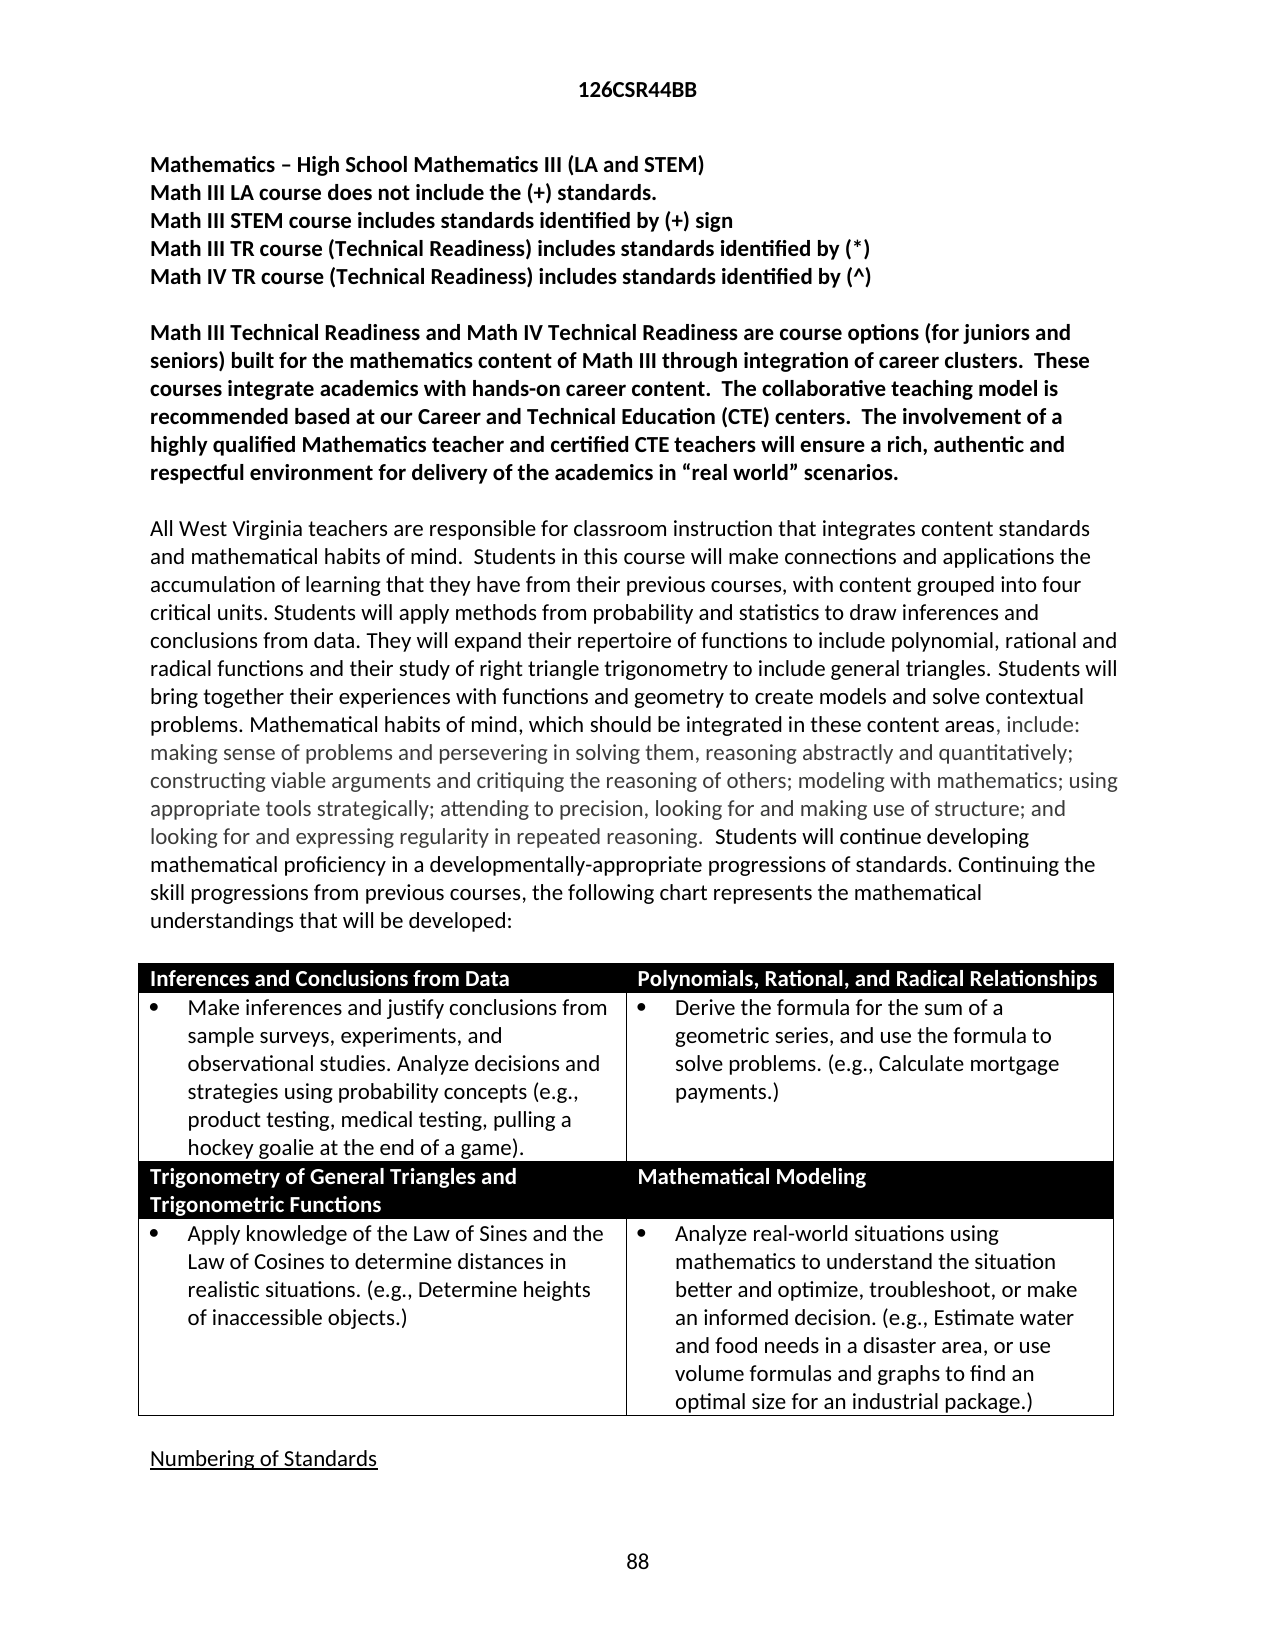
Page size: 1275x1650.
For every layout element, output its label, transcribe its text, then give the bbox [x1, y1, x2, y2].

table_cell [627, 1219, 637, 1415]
table_cell Trigonometry of General Triangles and Trigonometric Functions [139, 1162, 626, 1218]
table_header Inferences and Conclusions from Data [139, 964, 626, 992]
title Math III TR course (Technical Readiness) includes standards identified by (*) [150, 234, 1125, 262]
title Math III STEM course includes standards identified by (+) sign [150, 206, 1125, 234]
title Numbering of Standards [150, 1444, 1125, 1472]
text All West Virginia teachers are responsible for classroom instruction that integrates content standards and mathematical habits of mind. Students in this course will make connections and applications the accumulation of learning that they have from their previous courses, with content grouped into four critical units. Students will apply methods from probability and statistics to draw inferences and conclusions from data. They will expand their repertoire of functions to include polynomial, rational and radical functions and their study of right triangle trigonometry to include general triangles. Students will bring together their experiences with functions and geometry to create models and solve contextual problems. Mathematical habits of mind, which should be integrated in these content areas, include: making sense of problems and persevering in solving them, reasoning abstractly and quantitatively; constructing viable arguments and critiquing the reasoning of others; modeling with mathematics; using appropriate tools strategically; attending to precision, looking for and making use of structure; and looking for and expressing regularity in repeated reasoning. Students will continue developing mathematical proficiency in a developmentally-appropriate progressions of standards. Continuing the skill progressions from previous courses, the following chart represents the mathematical understandings that will be developed: [150, 514, 1125, 934]
table_header Polynomials, Rational, and Radical Relationships [627, 964, 1113, 992]
table_cell Apply knowledge of the Law of Sines and the Law of Cosines to determine distances in realistic situations. (e.g., Determine heights of inaccessible objects.) [139, 1219, 626, 1415]
table_cell Derive the formula for the sum of a geometric series, and use the formula to solve problems. (e.g., Calculate mortgage payments.) [627, 993, 1113, 1161]
title Math III LA course does not include the (+) standards. [150, 178, 1125, 206]
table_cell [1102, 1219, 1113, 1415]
text Mathematics – High School Mathematics III (LA and STEM) [150, 150, 1125, 178]
title Math III Technical Readiness and Math IV Technical Readiness are course options (for juniors and seniors) built for the mathematics content of Math III through integration of career clusters. These courses integrate academics with hands-on career content. The collaborative teaching model is recommended based at our Career and Technical Education (CTE) centers. The involvement of a highly qualified Mathematics teacher and certified CTE teachers will ensure a rich, authentic and respectful environment for delivery of the academics in “real world” scenarios. [150, 318, 1125, 486]
table_cell Make inferences and justify conclusions from sample surveys, experiments, and observational studies. Analyze decisions and strategies using probability concepts (e.g., product testing, medical testing, pulling a hockey goalie at the end of a game). [139, 993, 626, 1161]
title Math IV TR course (Technical Readiness) includes standards identified by (^) [150, 262, 1125, 290]
table_cell Mathematical Modeling [627, 1162, 1113, 1218]
